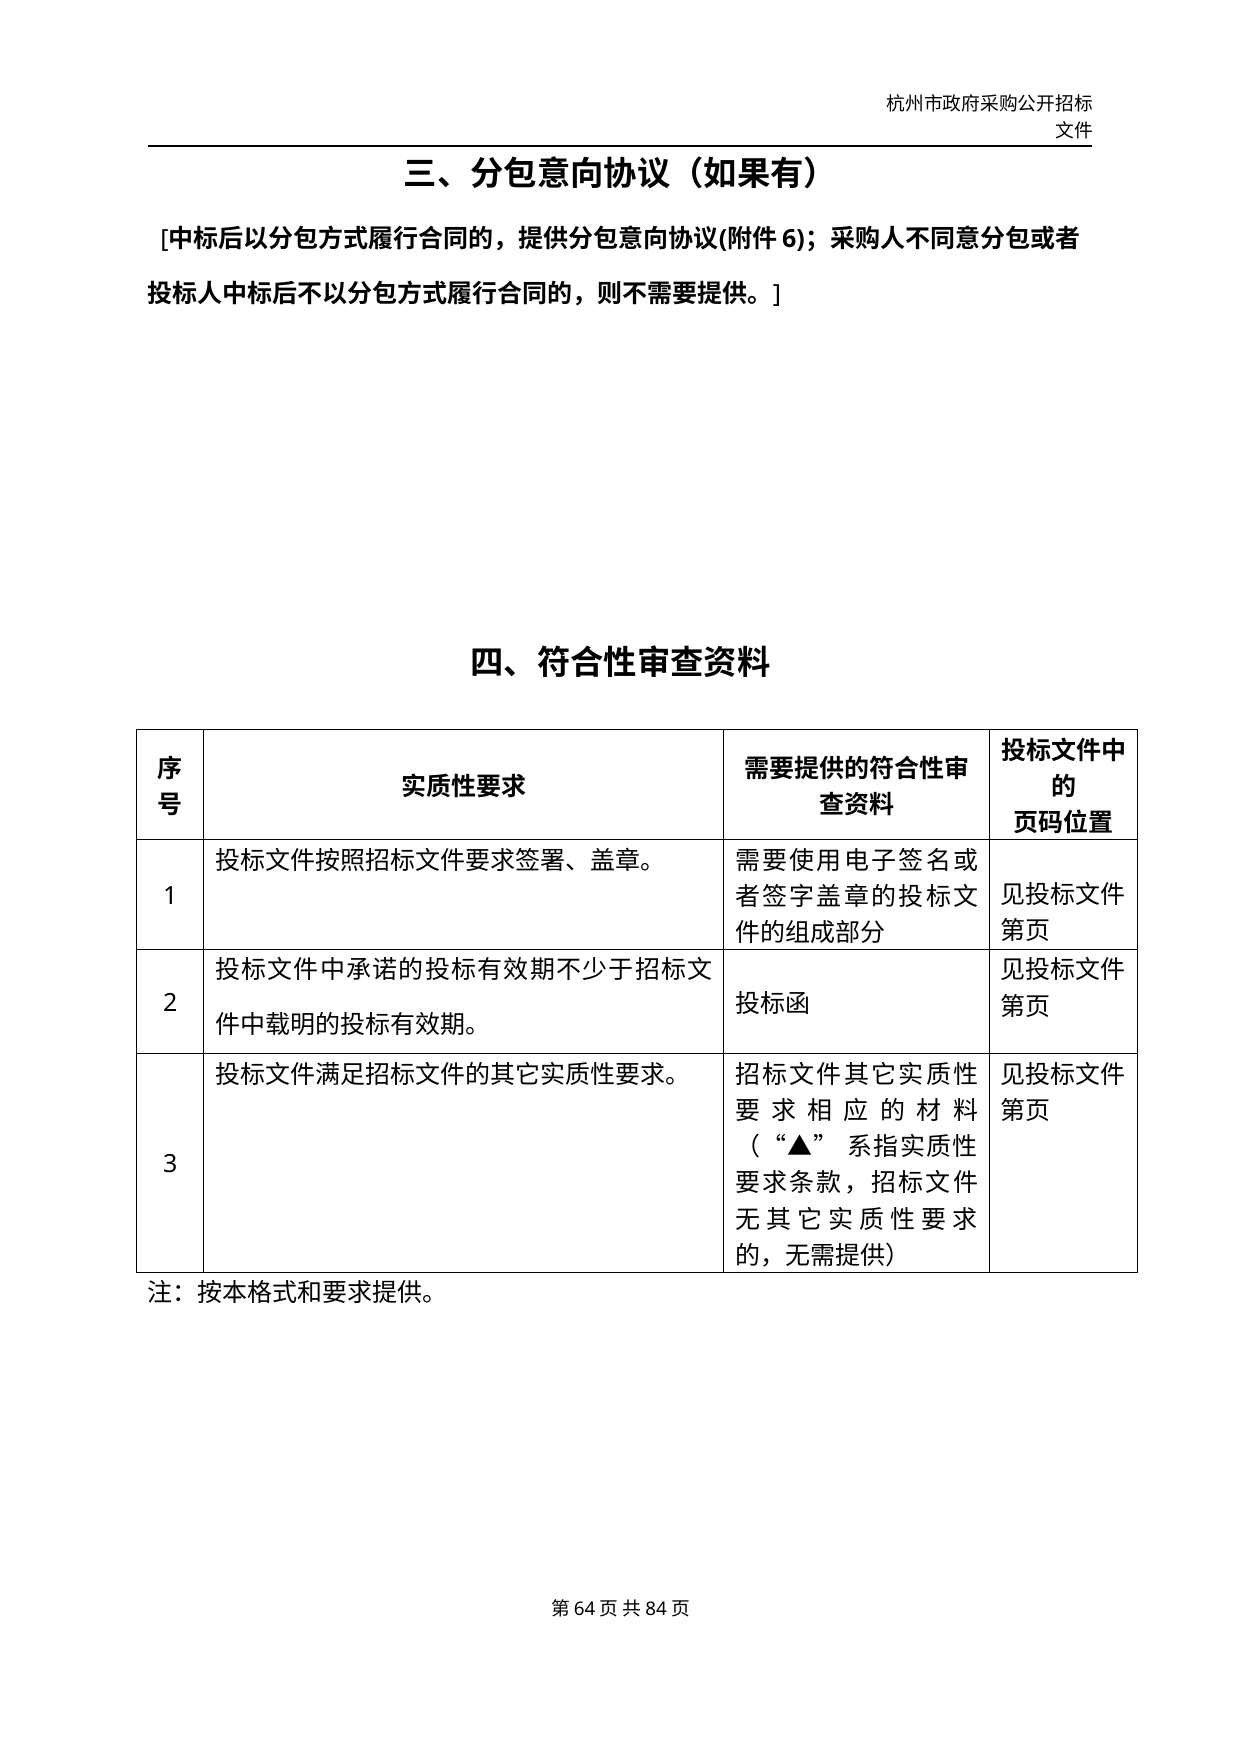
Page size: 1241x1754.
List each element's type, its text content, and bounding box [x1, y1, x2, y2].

table_cell 投标函 [724, 950, 989, 1053]
table_header 需要提供的符合性审查资料 [724, 730, 989, 839]
table_cell 1 [137, 840, 203, 949]
table_cell 投标文件中承诺的投标有效期不少于招标文件中载明的投标有效期。 [204, 950, 723, 1053]
table_cell 招标文件其它实质性要求相应的材料（“▲” 系指实质性要求条款，招标文件无其它实质性要求的，无需提供） [724, 1054, 989, 1272]
table_cell 3 [137, 1054, 203, 1272]
table_cell 投标文件按照招标文件要求签署、盖章。 [204, 840, 723, 949]
text 注：按本格式和要求提供。 [148, 1273, 1049, 1309]
table_cell 需要使用电子签名或者签字盖章的投标文件的组成部分 [724, 840, 989, 949]
table_header 投标文件中的 页码位置 [990, 730, 1137, 839]
table_cell 投标文件满足招标文件的其它实质性要求。 [204, 1054, 723, 1272]
table_header 实质性要求 [204, 730, 723, 839]
table_header 序号 [137, 730, 203, 839]
text 四、符合性审查资料 [148, 636, 1092, 684]
table_cell 见投标文件第页 [990, 950, 1137, 1053]
table_cell 2 [137, 950, 203, 1053]
table_cell 见投标文件 第页 [990, 840, 1137, 949]
text 三、分包意向协议（如果有） [148, 147, 1092, 195]
table_cell 见投标文件第页 [990, 1054, 1137, 1272]
text [中标后以分包方式履行合同的，提供分包意向协议(附件6)；采购人不同意分包或者投标人中标后不以分包方式履行合同的，则不需要提供。] [148, 219, 1092, 309]
